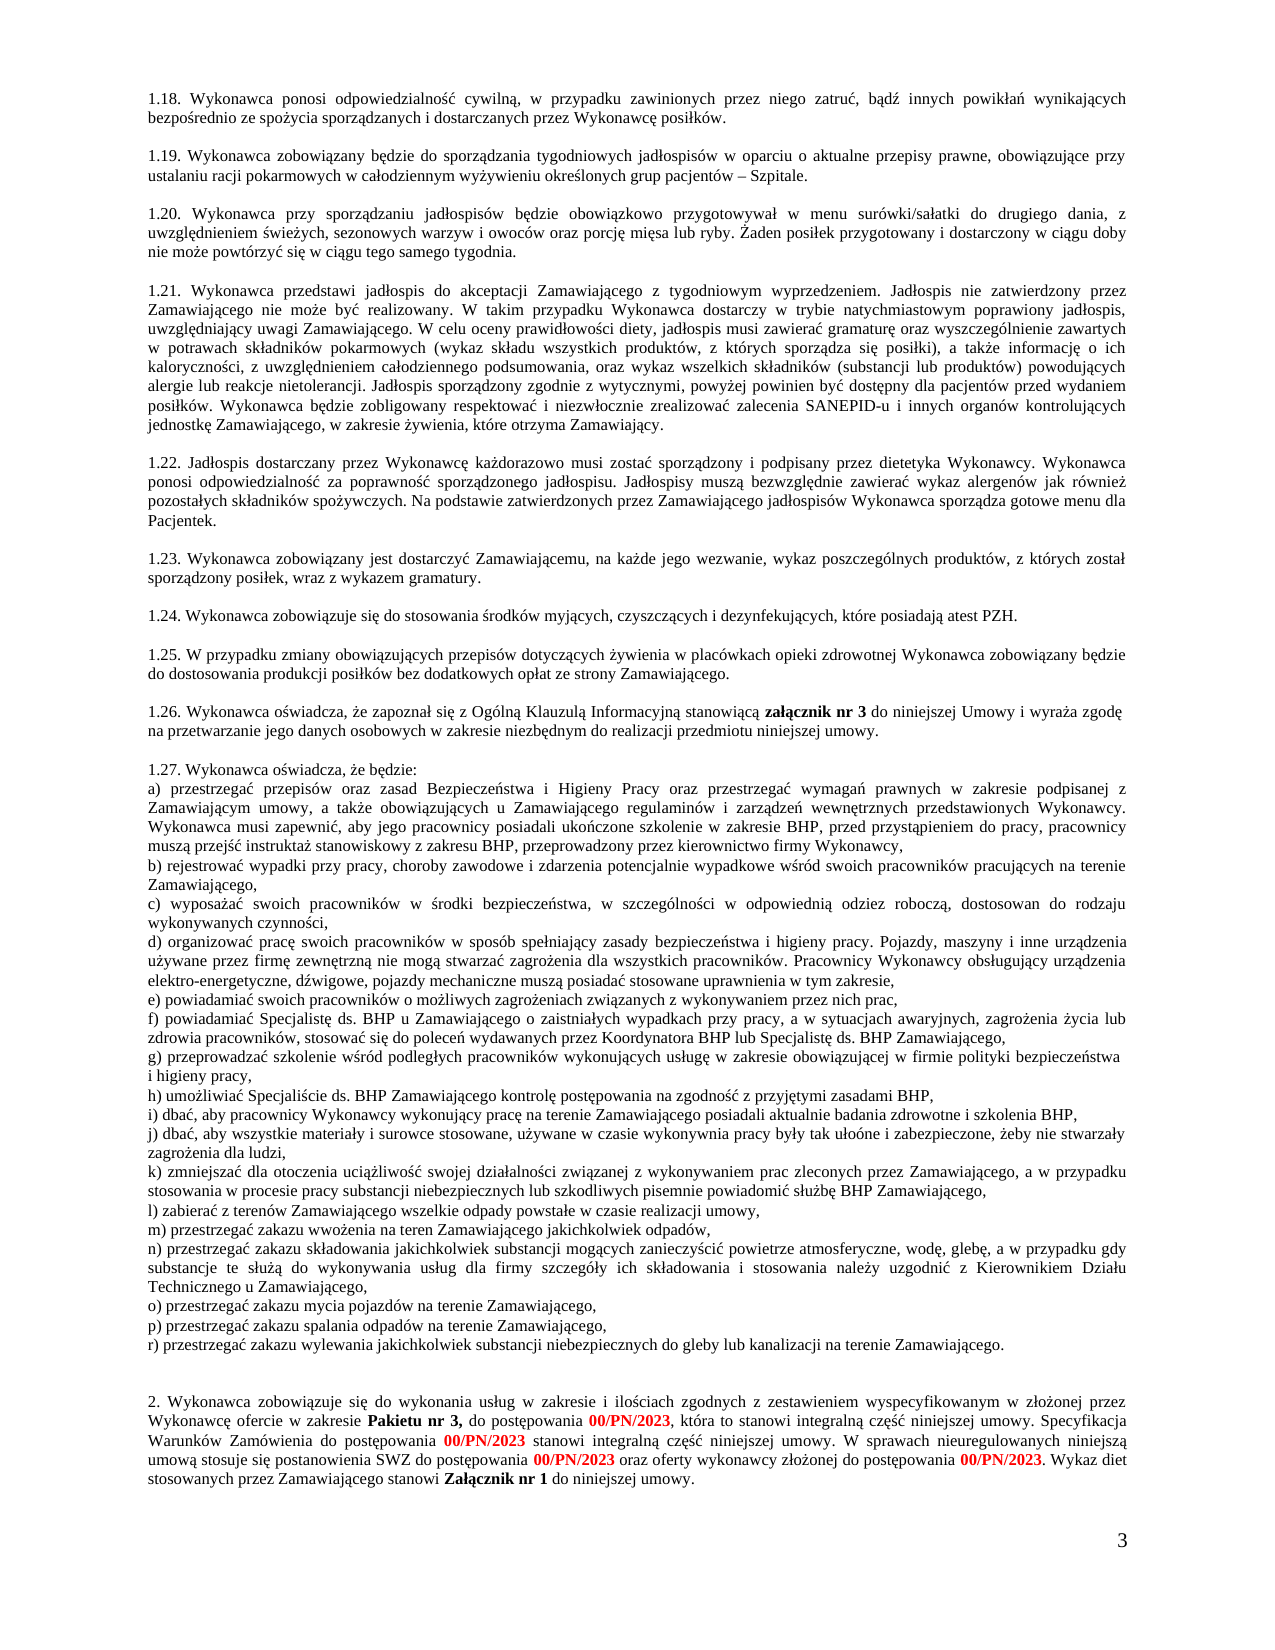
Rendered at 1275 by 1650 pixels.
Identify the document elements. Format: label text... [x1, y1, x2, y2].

text i) dbać, aby pracownicy Wykonawcy wykonujący pracę na terenie Zamawiającego posiadali aktualnie badania zdrowotne i szkolenia BHP, [148, 1104, 1127, 1124]
text 1.19. Wykonawca zobowiązany będzie do sporządzania tygodniowych jadłospisów w oparciu o aktualne przepisy prawne, obowiązujące przy ustalaniu racji pokarmowych w całodziennym wyżywieniu określonych grup pacjentów – Szpitale. [148, 146, 1127, 184]
text d) organizować pracę swoich pracowników w sposób spełniający zasady bezpieczeństwa i higieny pracy. Pojazdy, maszyny i inne urządzenia używane przez firmę zewnętrzną nie mogą stwarzać zagrożenia dla wszystkich pracowników. Pracownicy Wykonawcy obsługujący urządzenia elektro-energetyczne, dźwigowe, pojazdy mechaniczne muszą posiadać stosowane uprawnienia w tym zakresie, [148, 932, 1127, 989]
text b) rejestrować wypadki przy pracy, choroby zawodowe i zdarzenia potencjalnie wypadkowe wśród swoich pracowników pracujących na terenie Zamawiającego, [148, 855, 1127, 894]
text 1.25. W przypadku zmiany obowiązujących przepisów dotyczących żywienia w placówkach opieki zdrowotnej Wykonawca zobowiązany będzie do dostosowania produkcji posiłków bez dodatkowych opłat ze strony Zamawiającego. [148, 644, 1127, 683]
text m) przestrzegać zakazu wwożenia na teren Zamawiającego jakichkolwiek odpadów, [148, 1219, 1127, 1239]
text c) wyposażać swoich pracowników w środki bezpieczeństwa, w szczególności w odpowiednią odziez roboczą, dostosowan do rodzaju wykonywanych czynności, [148, 894, 1127, 932]
text o) przestrzegać zakazu mycia pojazdów na terenie Zamawiającego, [148, 1296, 1127, 1315]
text f) powiadamiać Specjalistę ds. BHP u Zamawiającego o zaistniałych wypadkach przy pracy, a w sytuacjach awaryjnych, zagrożenia życia lub zdrowia pracowników, stosować się do poleceń wydawanych przez Koordynatora BHP lub Specjalistę ds. BHP Zamawiającego, [148, 1009, 1127, 1047]
text 1.27. Wykonawca oświadcza, że będzie: [148, 759, 1127, 779]
text 1.23. Wykonawca zobowiązany jest dostarczyć Zamawiającemu, na każde jego wezwanie, wykaz poszczególnych produktów, z których został sporządzony posiłek, wraz z wykazem gramatury. [148, 549, 1127, 587]
text 2. Wykonawca zobowiązuje się do wykonania usług w zakresie i ilościach zgodnych z zestawieniem wyspecyfikowanym w złożonej przez Wykonawcę ofercie w zakresie Pakietu nr 3, do postępowania 00/PN/2023, która to stanowi integralną część niniejszej umowy. Specyfikacja Warunków Zamówienia do postępowania 00/PN/2023 stanowi integralną część niniejszej umowy. W sprawach nieuregulowanych niniejszą umową stosuje się postanowienia SWZ do postępowania 00/PN/2023 oraz oferty wykonawcy złożonej do postępowania 00/PN/2023. Wykaz diet stosowanych przez Zamawiającego stanowi Załącznik nr 1 do niniejszej umowy. [148, 1392, 1127, 1488]
text l) zabierać z terenów Zamawiającego wszelkie odpady powstałe w czasie realizacji umowy, [148, 1200, 1127, 1219]
text g) przeprowadzać szkolenie wśród podległych pracowników wykonujących usługę w zakresie obowiązującej w firmie polityki bezpieczeństwa i higieny pracy, [148, 1047, 1127, 1085]
text 1.22. Jadłospis dostarczany przez Wykonawcę każdorazowo musi zostać sporządzony i podpisany przez dietetyka Wykonawcy. Wykonawca ponosi odpowiedzialność za poprawność sporządzonego jadłospisu. Jadłospisy muszą bezwzględnie zawierać wykaz alergenów jak również pozostałych składników spożywczych. Na podstawie zatwierdzonych przez Zamawiającego jadłospisów Wykonawca sporządza gotowe menu dla Pacjentek. [148, 453, 1127, 529]
text k) zmniejszać dla otoczenia uciążliwość swojej działalności związanej z wykonywaniem prac zleconych przez Zamawiającego, a w przypadku stosowania w procesie pracy substancji niebezpiecznych lub szkodliwych pisemnie powiadomić służbę BHP Zamawiającego, [148, 1162, 1127, 1200]
text r) przestrzegać zakazu wylewania jakichkolwiek substancji niebezpiecznych do gleby lub kanalizacji na terenie Zamawiającego. [148, 1334, 1127, 1354]
text j) dbać, aby wszystkie materiały i surowce stosowane, używane w czasie wykonywnia pracy były tak ułoóne i zabezpieczone, żeby nie stwarzały zagrożenia dla ludzi, [148, 1124, 1127, 1162]
text 1.20. Wykonawca przy sporządzaniu jadłospisów będzie obowiązkowo przygotowywał w menu surówki/sałatki do drugiego dania, z uwzględnieniem świeżych, sezonowych warzyw i owoców oraz porcję mięsa lub ryby. Żaden posiłek przygotowany i dostarczony w ciągu doby nie może powtórzyć się w ciągu tego samego tygodnia. [148, 204, 1127, 261]
text 1.18. Wykonawca ponosi odpowiedzialność cywilną, w przypadku zawinionych przez niego zatruć, bądź innych powikłań wynikających bezpośrednio ze spożycia sporządzanych i dostarczanych przez Wykonawcę posiłków. [148, 89, 1127, 127]
text n) przestrzegać zakazu składowania jakichkolwiek substancji mogących zanieczyścić powietrze atmosferyczne, wodę, glebę, a w przypadku gdy substancje te służą do wykonywania usług dla firmy szczegóły ich składowania i stosowania należy uzgodnić z Kierownikiem Działu Technicznego u Zamawiającego, [148, 1239, 1127, 1296]
text 1.24. Wykonawca zobowiązuje się do stosowania środków myjących, czyszczących i dezynfekujących, które posiadają atest PZH. [148, 606, 1127, 625]
text 1.21. Wykonawca przedstawi jadłospis do akceptacji Zamawiającego z tygodniowym wyprzedzeniem. Jadłospis nie zatwierdzony przez Zamawiającego nie może być realizowany. W takim przypadku Wykonawca dostarczy w trybie natychmiastowym poprawiony jadłospis, uwzględniający uwagi Zamawiającego. W celu oceny prawidłowości diety, jadłospis musi zawierać gramaturę oraz wyszczególnienie zawartych w potrawach składników pokarmowych (wykaz składu wszystkich produktów, z których sporządza się posiłki), a także informację o ich kaloryczności, z uwzględnieniem całodziennego podsumowania, oraz wykaz wszelkich składników (substancji lub produktów) powodujących alergie lub reakcje nietolerancji. Jadłospis sporządzony zgodnie z wytycznymi, powyżej powinien być dostępny dla pacjentów przed wydaniem posiłków. Wykonawca będzie zobligowany respektować i niezwłocznie zrealizować zalecenia SANEPID-u i innych organów kontrolujących jednostkę Zamawiającego, w zakresie żywienia, które otrzyma Zamawiający. [148, 280, 1127, 434]
text p) przestrzegać zakazu spalania odpadów na terenie Zamawiającego, [148, 1315, 1127, 1334]
text 1.26. Wykonawca oświadcza, że zapoznał się z Ogólną Klauzulą Informacyjną stanowiącą załącznik nr 3 do niniejszej Umowy i wyraża zgodę na przetwarzanie jego danych osobowych w zakresie niezbędnym do realizacji przedmiotu niniejszej umowy. [148, 702, 1127, 740]
text a) przestrzegać przepisów oraz zasad Bezpieczeństwa i Higieny Pracy oraz przestrzegać wymagań prawnych w zakresie podpisanej z Zamawiającym umowy, a także obowiązujących u Zamawiającego regulaminów i zarządzeń wewnętrznych przedstawionych Wykonawcy. Wykonawca musi zapewnić, aby jego pracownicy posiadali ukończone szkolenie w zakresie BHP, przed przystąpieniem do pracy, pracownicy muszą przejść instruktaż stanowiskowy z zakresu BHP, przeprowadzony przez kierownictwo firmy Wykonawcy, [148, 779, 1127, 855]
text e) powiadamiać swoich pracowników o możliwych zagrożeniach związanych z wykonywaniem przez nich prac, [148, 989, 1127, 1009]
text h) umożliwiać Specjaliście ds. BHP Zamawiającego kontrolę postępowania na zgodność z przyjętymi zasadami BHP, [148, 1085, 1127, 1104]
